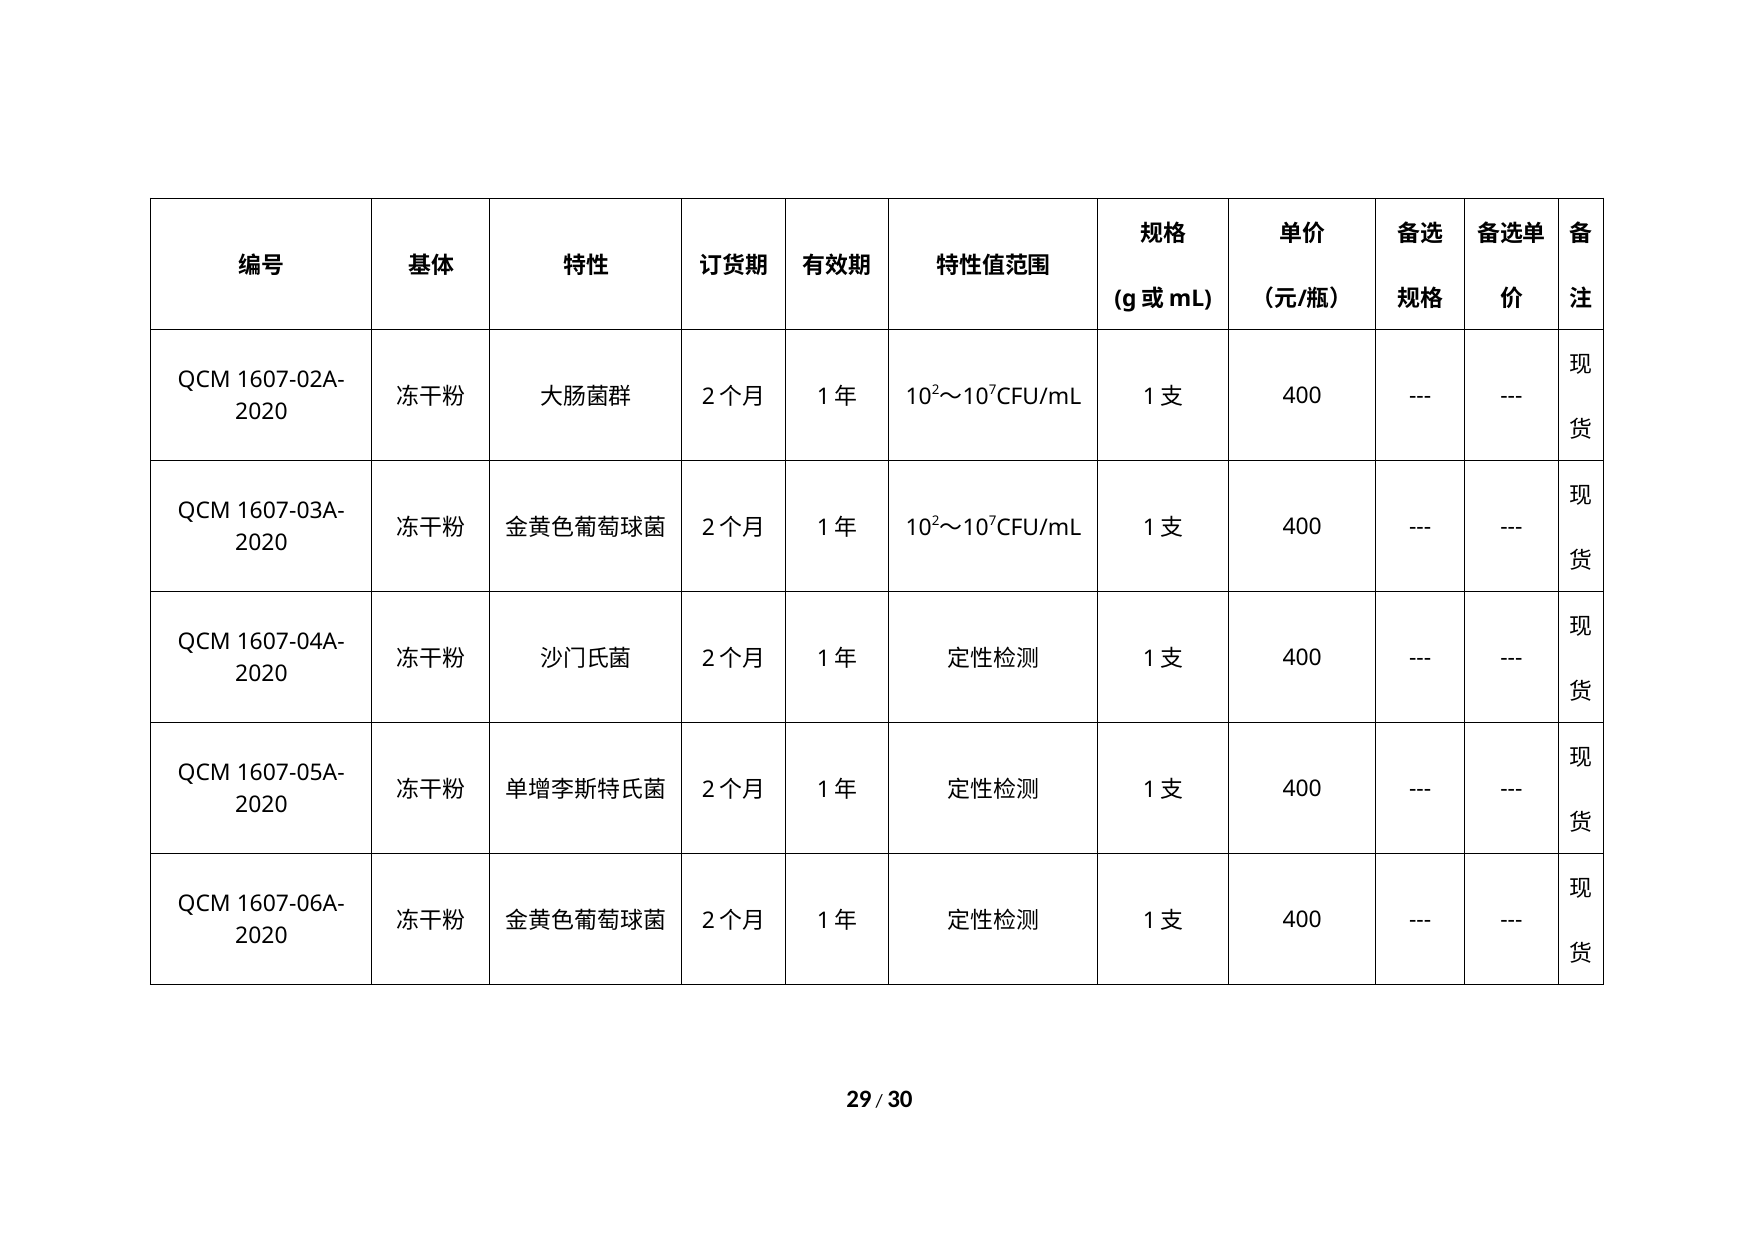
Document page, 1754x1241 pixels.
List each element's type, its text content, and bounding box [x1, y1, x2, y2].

table_cell 金黄色葡萄球菌 [490, 854, 681, 984]
table_cell 400 [1229, 592, 1375, 722]
table_cell 现货 [1559, 854, 1603, 984]
table_cell QCM 1607-04A-2020 [151, 592, 371, 722]
table_cell 冻干粉 [372, 723, 489, 853]
table_cell 定性检测 [889, 723, 1097, 853]
table_cell 现货 [1559, 592, 1603, 722]
table_cell 现货 [1559, 461, 1603, 591]
table_cell --- [1376, 854, 1464, 984]
table_cell --- [1376, 461, 1464, 591]
table_cell 单增李斯特氏菌 [490, 723, 681, 853]
table_cell 冻干粉 [372, 330, 489, 460]
table_cell 现货 [1559, 723, 1603, 853]
table_cell 400 [1229, 330, 1375, 460]
table_header 单价 （元/瓶） [1229, 199, 1375, 329]
table_cell 1支 [1098, 592, 1228, 722]
table_cell 400 [1229, 723, 1375, 853]
table_cell 2个月 [682, 723, 785, 853]
table_header 有效期 [786, 199, 888, 329]
table_cell --- [1465, 461, 1558, 591]
table_cell 1支 [1098, 330, 1228, 460]
table_cell 定性检测 [889, 592, 1097, 722]
table_cell 1年 [786, 592, 888, 722]
table_header 备选单价 [1465, 199, 1558, 329]
table_cell 定性检测 [889, 854, 1097, 984]
table_cell 1年 [786, 854, 888, 984]
table_cell 102～107CFU/mL [889, 330, 1097, 460]
table_cell --- [1465, 330, 1558, 460]
table_cell --- [1465, 723, 1558, 853]
table_cell 沙门氏菌 [490, 592, 681, 722]
table_cell 1年 [786, 723, 888, 853]
table_cell 2个月 [682, 330, 785, 460]
table_cell 1支 [1098, 854, 1228, 984]
table_cell QCM 1607-06A-2020 [151, 854, 371, 984]
table_cell 2个月 [682, 592, 785, 722]
table_header 规格 (g或mL) [1098, 199, 1228, 329]
table_cell --- [1376, 330, 1464, 460]
table_cell 冻干粉 [372, 592, 489, 722]
table_cell 1年 [786, 330, 888, 460]
table_cell 1支 [1098, 461, 1228, 591]
table_header 备选规格 [1376, 199, 1464, 329]
table_cell --- [1376, 723, 1464, 853]
table_cell 现货 [1559, 330, 1603, 460]
table_header 特性 [490, 199, 681, 329]
table_cell 大肠菌群 [490, 330, 681, 460]
table_cell --- [1465, 592, 1558, 722]
table_cell QCM 1607-03A-2020 [151, 461, 371, 591]
table_cell 1支 [1098, 723, 1228, 853]
table_cell 1年 [786, 461, 888, 591]
table_cell --- [1376, 592, 1464, 722]
table_cell 2个月 [682, 854, 785, 984]
table_cell 400 [1229, 461, 1375, 591]
table_cell 400 [1229, 854, 1375, 984]
table_cell QCM 1607-02A-2020 [151, 330, 371, 460]
table_header 基体 [372, 199, 489, 329]
table_cell 102～107CFU/mL [889, 461, 1097, 591]
table_cell --- [1465, 854, 1558, 984]
table_header 备注 [1559, 199, 1603, 329]
table_cell 冻干粉 [372, 854, 489, 984]
table_cell 冻干粉 [372, 461, 489, 591]
table_header 订货期 [682, 199, 785, 329]
table_cell 金黄色葡萄球菌 [490, 461, 681, 591]
table_cell 2个月 [682, 461, 785, 591]
table_header 特性值范围 [889, 199, 1097, 329]
table_cell QCM 1607-05A-2020 [151, 723, 371, 853]
table_header 编号 [151, 199, 371, 329]
